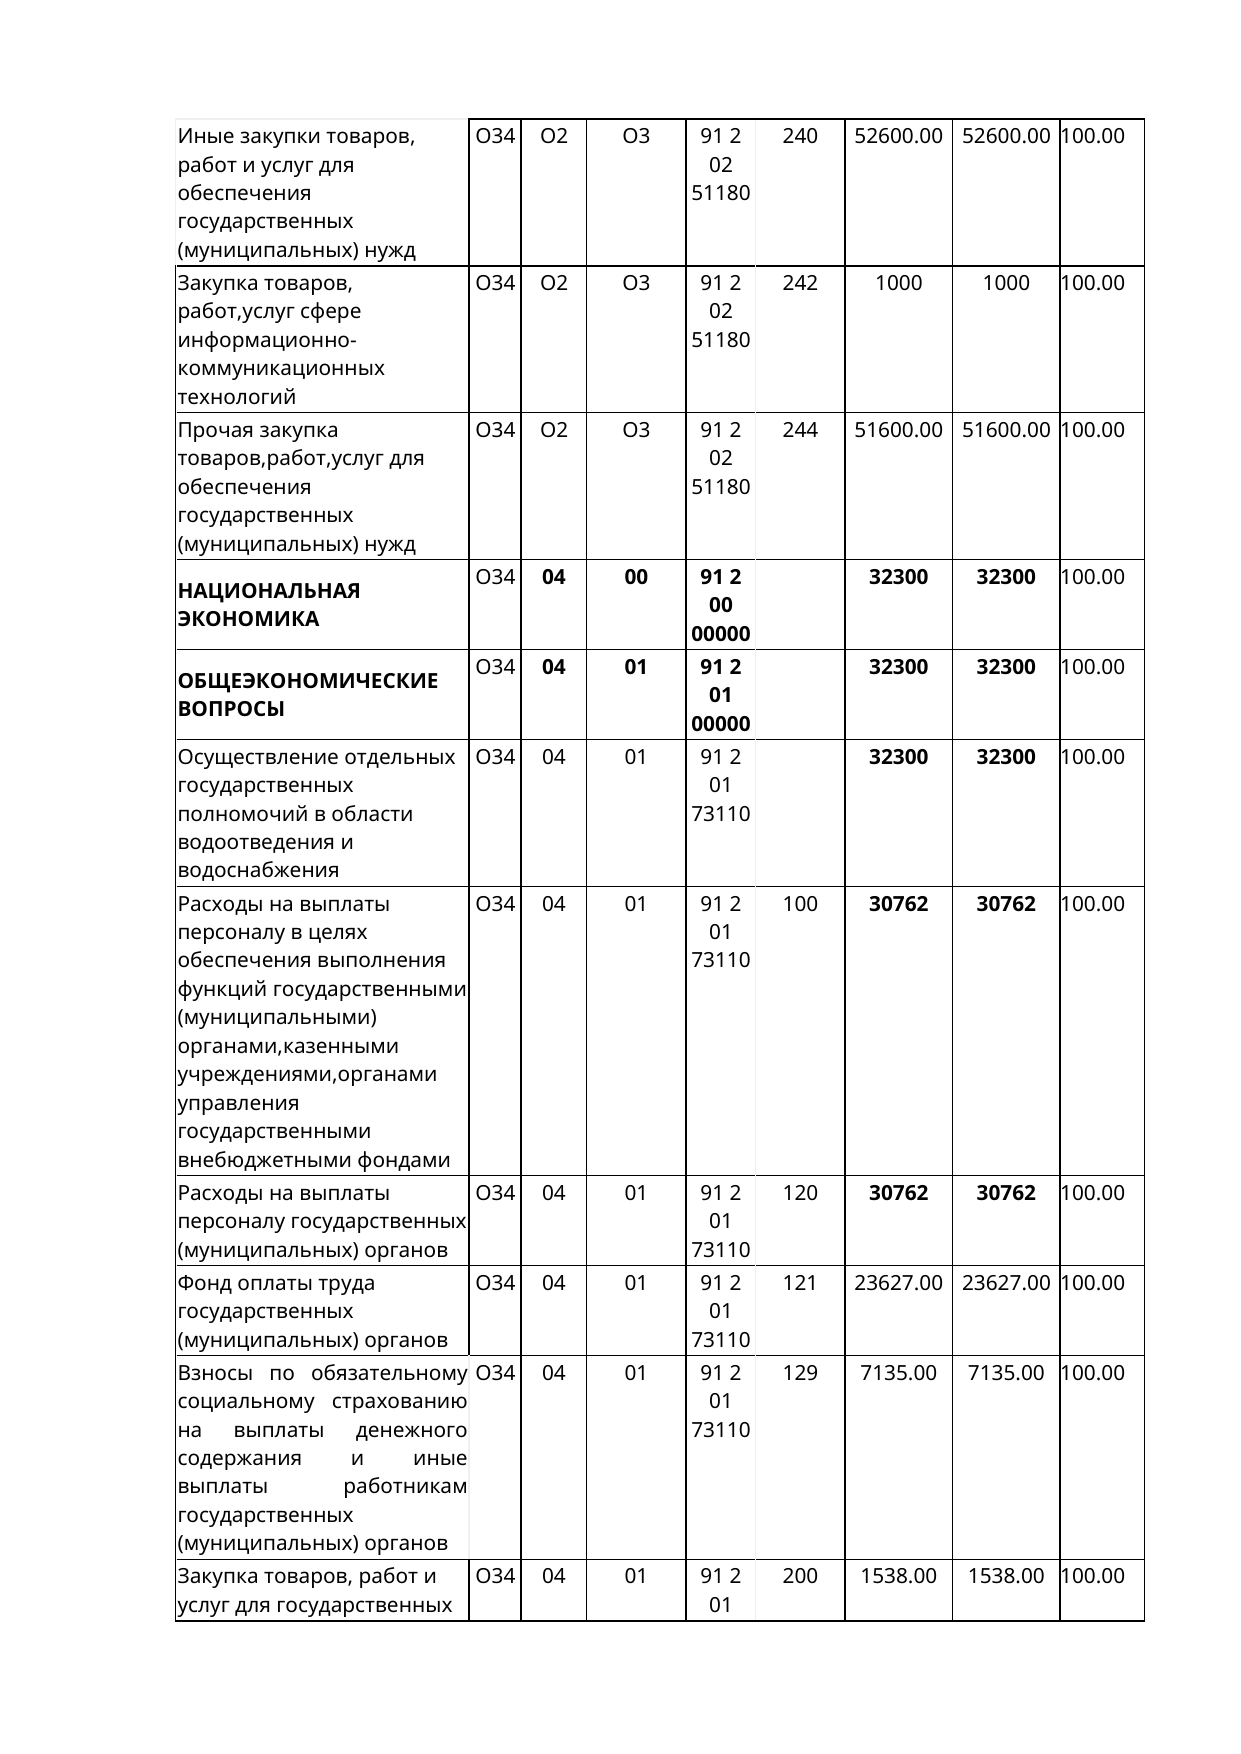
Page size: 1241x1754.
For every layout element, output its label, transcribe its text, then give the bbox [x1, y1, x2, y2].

table_cell [1145, 886, 1152, 1175]
table_cell 51600.00 [846, 413, 952, 559]
table_cell 04 [522, 1560, 586, 1620]
table_cell 240 [756, 120, 844, 265]
table_cell 01 [587, 650, 685, 739]
table_cell 23627.00 [953, 1266, 1059, 1355]
table_cell [1145, 1355, 1152, 1558]
table_cell 100.00 [1061, 413, 1144, 559]
table_cell 100.00 [1061, 650, 1144, 739]
table_cell 51600.00 [953, 413, 1059, 559]
table_cell Закупка товаров, работ,услуг сфере информационно-коммуникационных технологий [176, 266, 468, 412]
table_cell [176, 1560, 468, 1620]
table_cell [1145, 118, 1152, 265]
table_cell 100.00 [1061, 740, 1144, 886]
table_cell Прочая закупка товаров,работ,услуг для обеспечения государственных (муниципальных) нужд [176, 413, 468, 559]
table_cell Фонд оплаты труда государственных (муниципальных) органов [176, 1266, 468, 1355]
table_cell [1145, 1175, 1152, 1265]
table_cell 7135.00 [846, 1356, 952, 1558]
table_cell 01 [587, 1176, 685, 1265]
table_cell 01 [587, 1356, 685, 1558]
table_cell 120 [756, 1176, 844, 1265]
table_cell 04 [522, 887, 586, 1175]
table_cell 23627.00 [846, 1266, 952, 1355]
table_cell [756, 740, 844, 886]
table_cell 1000 [953, 267, 1059, 412]
table_cell 32300 [846, 740, 952, 886]
table_cell 1538.00 [953, 1560, 1059, 1620]
table_cell [756, 650, 844, 739]
table_cell 100.00 [1061, 120, 1144, 265]
table_cell 91 2 01 73110 [687, 1356, 755, 1558]
table_cell 91 2 02 51180 [687, 413, 755, 559]
table_cell 30762 [846, 1176, 952, 1265]
table_cell 91 2 01 73110 [687, 1176, 755, 1265]
table_cell О3 [587, 413, 685, 559]
table_cell О34 [470, 1356, 520, 1558]
table_cell 04 [522, 1176, 586, 1265]
table_cell О2 [522, 413, 586, 559]
table_cell [1145, 1559, 1152, 1620]
table_cell 30762 [953, 887, 1059, 1175]
table_cell 121 [756, 1266, 844, 1355]
table_cell 01 [587, 887, 685, 1175]
table_cell Осуществление отдельных государственных полномочий в области водоотведения и водоснабжения [176, 740, 468, 886]
table_cell [756, 560, 844, 649]
table_cell О34 [470, 740, 520, 886]
table_cell 91 2 02 51180 [687, 267, 755, 412]
table_cell 91 2 01 00000 [687, 650, 755, 739]
table_cell 100.00 [1061, 1266, 1144, 1355]
table_cell 52600.00 [846, 120, 952, 265]
table_cell 91 2 01 73110 [687, 1560, 755, 1620]
table_cell 30762 [846, 887, 952, 1175]
table_cell 7135.00 [953, 1356, 1059, 1558]
table_cell 01 [587, 1266, 685, 1355]
table_cell О34 [470, 887, 520, 1175]
table_cell О34 [470, 1176, 520, 1265]
table_cell ОБЩЕЭКОНОМИЧЕСКИЕ ВОПРОСЫ [176, 650, 468, 739]
table_cell Расходы на выплаты персоналу государственных (муниципальных) органов [176, 1176, 468, 1265]
table_cell [1145, 559, 1152, 649]
table_cell НАЦИОНАЛЬНАЯ ЭКОНОМИКА [176, 560, 468, 649]
table_cell О34 [470, 120, 520, 265]
table_cell О34 [470, 413, 520, 559]
table_cell 04 [522, 1356, 586, 1558]
table_cell 1000 [846, 267, 952, 412]
table_cell Расходы на выплаты персоналу в целях обеспечения выполнения функций государственными (муниципальными) органами,казенными учреждениями,органами управления государственными внебюджетными фондами [176, 887, 468, 1175]
table_cell 30762 [953, 1176, 1059, 1265]
table_cell 01 [587, 1560, 685, 1620]
table_cell 91 2 00 00000 [687, 560, 755, 649]
table_cell 04 [522, 560, 586, 649]
table_cell 100.00 [1061, 1176, 1144, 1265]
table_cell 100.00 [1061, 887, 1144, 1175]
table_cell 100 [756, 887, 844, 1175]
table_cell 91 2 01 73110 [687, 1266, 755, 1355]
table_cell 129 [756, 1356, 844, 1558]
table_cell [1145, 265, 1152, 412]
table_cell 200 [756, 1560, 844, 1620]
table_cell О2 [522, 120, 586, 265]
table_cell О34 [470, 267, 520, 412]
table_cell О34 [470, 1266, 520, 1355]
table_cell 00 [587, 560, 685, 649]
table_cell О34 [470, 650, 520, 739]
table_cell 52600.00 [953, 120, 1059, 265]
table_cell 91 2 02 51180 [687, 120, 755, 265]
table_cell 1538.00 [846, 1560, 952, 1620]
table_cell 100.00 [1061, 1560, 1144, 1620]
table_cell Взносы по обязательному социальному страхованию на выплаты денежного содержания и иные выплаты работникам государственных (муниципальных) органов [176, 1356, 468, 1558]
table_cell 04 [522, 1266, 586, 1355]
table_cell [1145, 649, 1152, 739]
table_cell О3 [587, 267, 685, 412]
table_cell 04 [522, 650, 586, 739]
table_cell 100.00 [1061, 267, 1144, 412]
table_cell 32300 [953, 740, 1059, 886]
table_cell 32300 [953, 650, 1059, 739]
table_cell О2 [522, 267, 586, 412]
table_cell 91 2 01 73110 [687, 740, 755, 886]
table_cell 04 [522, 740, 586, 886]
table_cell [1145, 1265, 1152, 1355]
table_cell О34 [470, 1560, 520, 1620]
table_cell 01 [587, 740, 685, 886]
table_cell 100.00 [1061, 1356, 1144, 1558]
table_cell 244 [756, 413, 844, 559]
table_cell 242 [756, 267, 844, 412]
table_cell [1145, 412, 1152, 559]
table_cell 32300 [953, 560, 1059, 649]
table_cell 91 2 01 73110 [687, 887, 755, 1175]
table_cell 32300 [846, 650, 952, 739]
table_cell [1145, 739, 1152, 886]
table_cell 32300 [846, 560, 952, 649]
table_cell Иные закупки товаров, работ и услуг для обеспечения государственных (муниципальных) нужд [176, 120, 468, 265]
table_cell О34 [470, 560, 520, 649]
table_cell 100.00 [1061, 560, 1144, 649]
table_cell О3 [587, 120, 685, 265]
